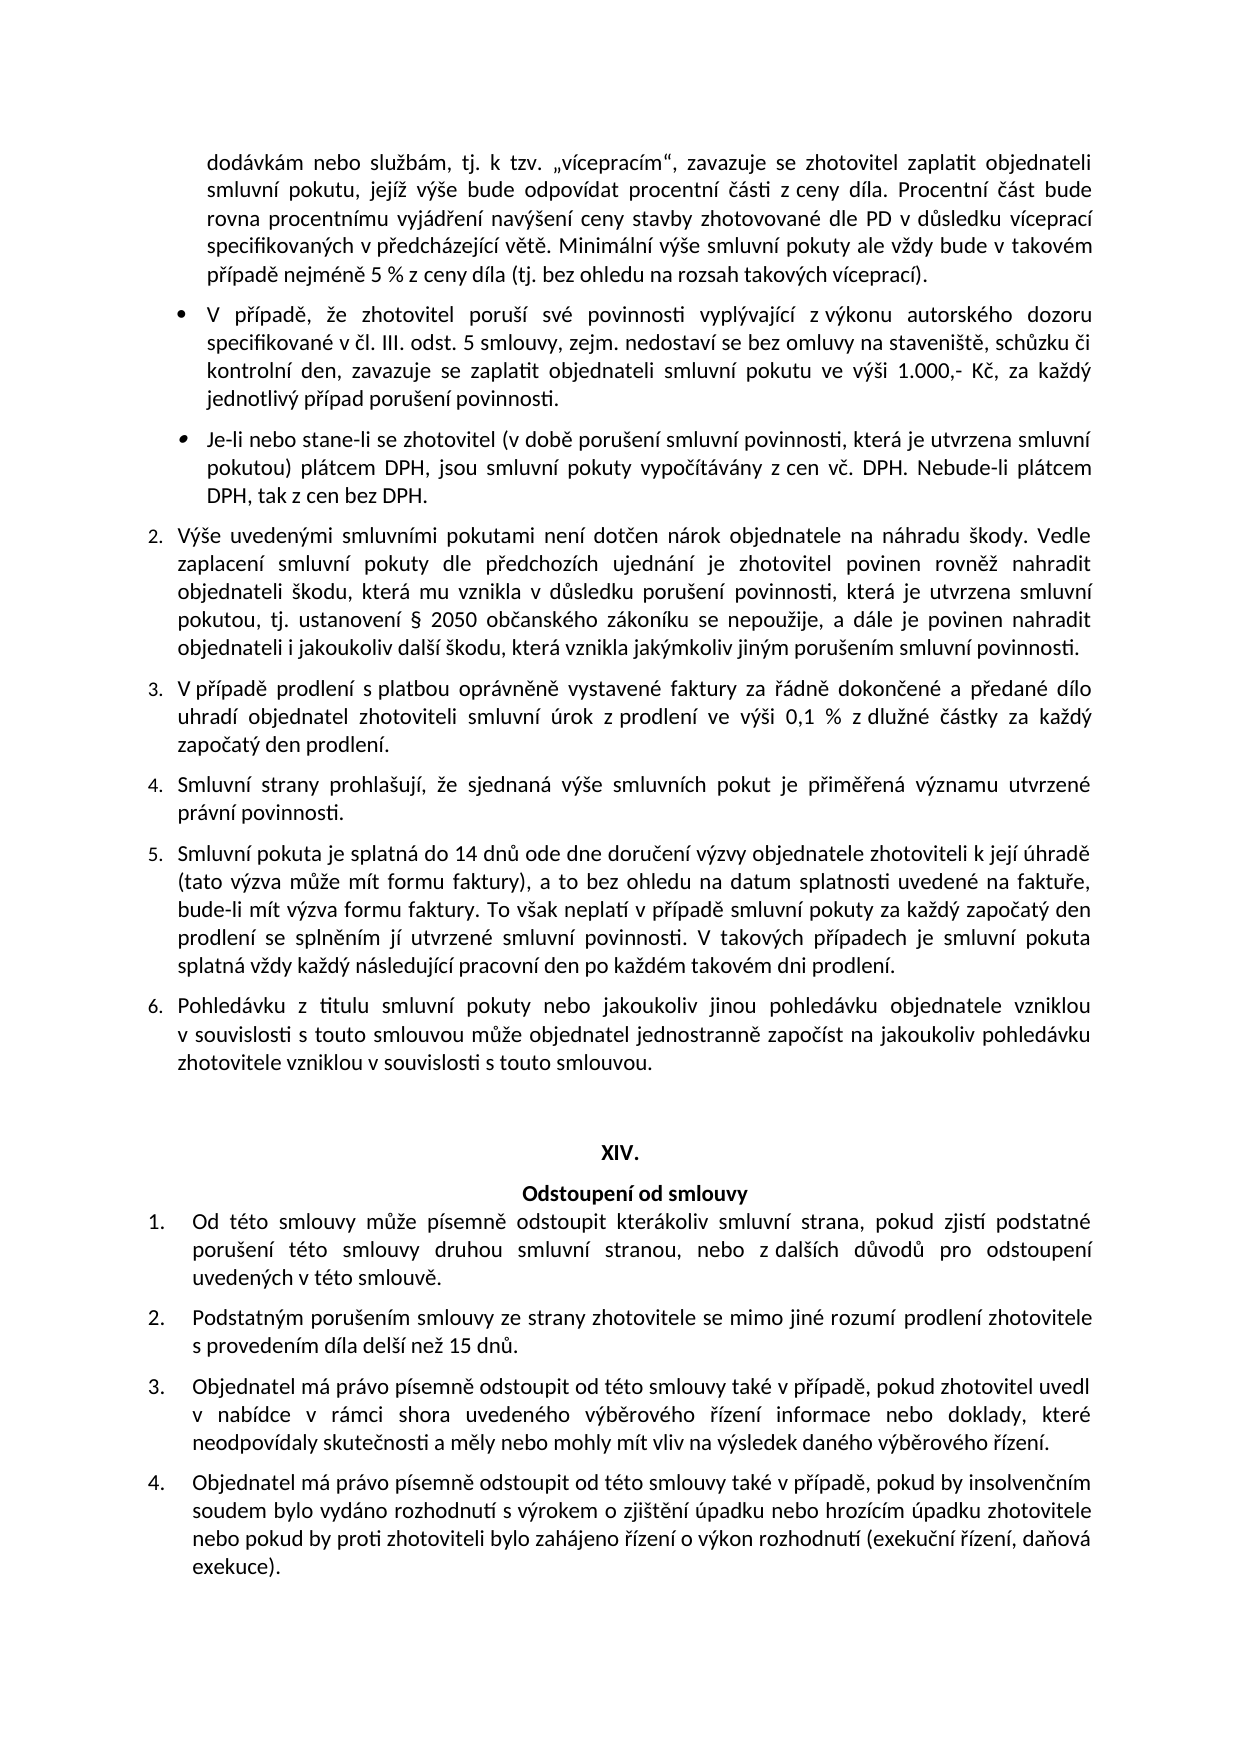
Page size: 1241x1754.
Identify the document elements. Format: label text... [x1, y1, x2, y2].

subtitle Výše uvedenými smluvními pokutami není dotčen nárok objednatele na náhradu škody. Vedle zaplacení smluvní pokuty dle předchozích ujednání je zhotovitel povinen rovněž nahradit objednateli škodu, která mu vznikla v důsledku porušení povinnosti, která je utvrzena smluvní pokutou, tj. ustanovení § 2050 občanského zákoníku se nepoužije, a dále je povinen nahradit objednateli i jakoukoliv další škodu, která vznikla jakýmkoliv jiným porušením smluvní povinnosti. [148, 521, 1093, 661]
list Objednatel má právo písemně odstoupit od této smlouvy také v případě, pokud by insolvenčním soudem bylo vydáno rozhodnutí s výrokem o zjištění úpadku nebo hrozícím úpadku zhotovitele nebo pokud by proti zhotoviteli bylo zahájeno řízení o výkon rozhodnutí (exekuční řízení, daňová exekuce). [148, 1468, 1093, 1581]
list Smluvní pokuta je splatná do 14 dnů ode dne doručení výzvy objednatele zhotoviteli k její úhradě (tato výzva může mít formu faktury), a to bez ohledu na datum splatnosti uvedené na faktuře, bude-li mít výzva formu faktury. To však neplatí v případě smluvní pokuty za každý započatý den prodlení se splněním jí utvrzené smluvní povinnosti. V takových případech je smluvní pokuta splatná vždy každý následující pracovní den po každém takovém dni prodlení. [148, 839, 1093, 979]
list Podstatným porušením smlouvy ze strany zhotovitele se mimo jiné rozumí prodlení zhotovitele s provedením díla delší než 15 dnů. [148, 1303, 1093, 1359]
list Od této smlouvy může písemně odstoupit kterákoliv smluvní strana, pokud zjistí podstatné porušení této smlouvy druhou smluvní stranou, nebo z dalších důvodů pro odstoupení uvedených v této smlouvě. [148, 1207, 1093, 1291]
list Pohledávku z titulu smluvní pokuty nebo jakoukoliv jinou pohledávku objednatele vzniklou v souvislosti s touto smlouvou může objednatel jednostranně započíst na jakoukoliv pohledávku zhotovitele vzniklou v souvislosti s touto smlouvou. [148, 992, 1093, 1076]
text Odstoupení od smlouvy [177, 1179, 1093, 1207]
list Je-li nebo stane-li se zhotovitel (v době porušení smluvní povinnosti, která je utvrzena smluvní pokutou) plátcem DPH, jsou smluvní pokuty vypočítávány z cen vč. DPH. Nebude-li plátcem DPH, tak z cen bez DPH. [177, 425, 1093, 509]
list Smluvní strany prohlašují, že sjednaná výše smluvních pokut je přiměřená významu utvrzené právní povinnosti. [148, 771, 1093, 827]
list V případě, že zhotovitel poruší své povinnosti vyplývající z výkonu autorského dozoru specifikované v čl. III. odst. 5 smlouvy, zejm. nedostaví se bez omluvy na staveniště, schůzku či kontrolní den, zavazuje se zaplatit objednateli smluvní pokutu ve výši 1.000,- Kč, za každý jednotlivý případ porušení povinnosti. [177, 300, 1093, 412]
list V případě prodlení s platbou oprávněně vystavené faktury za řádně dokončené a předané dílo uhradí objednatel zhotoviteli smluvní úrok z prodlení ve výši 0,1 % z dlužné částky za každý započatý den prodlení. [148, 674, 1093, 758]
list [177, 148, 1093, 288]
list Objednatel má právo písemně odstoupit od této smlouvy také v případě, pokud zhotovitel uvedl v nabídce v rámci shora uvedeného výběrového řízení informace nebo doklady, které neodpovídaly skutečnosti a měly nebo mohly mít vliv na výsledek daného výběrového řízení. [148, 1372, 1093, 1456]
text XIV. [148, 1138, 1093, 1166]
